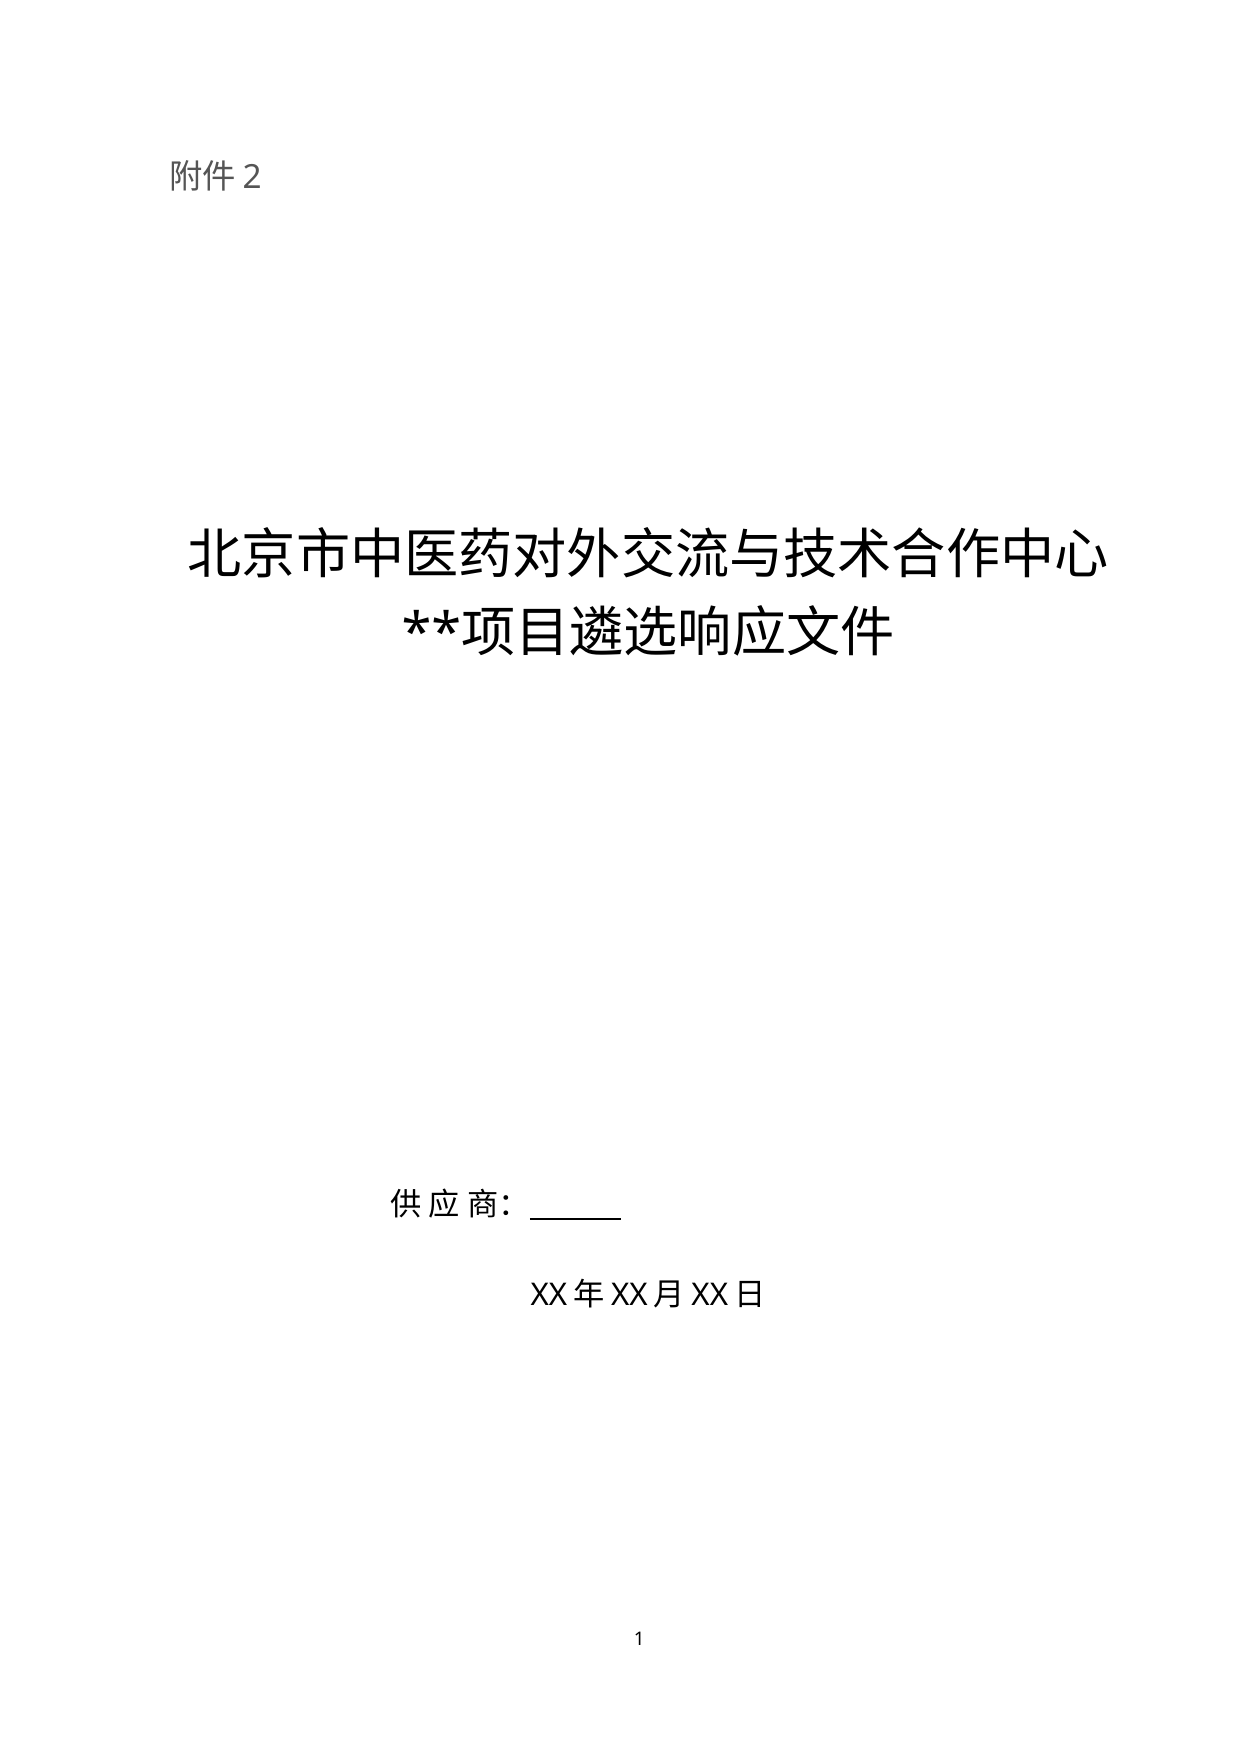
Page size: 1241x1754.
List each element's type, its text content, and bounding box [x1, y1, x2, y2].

text **项目遴选响应文件 [169, 589, 1127, 668]
text 附件2 [169, 150, 1127, 198]
text 北京市中医药对外交流与技术合作中心 [169, 511, 1127, 589]
text XX年XX月XX日 [169, 1269, 1127, 1315]
text 供 应 商： [169, 1179, 1127, 1224]
